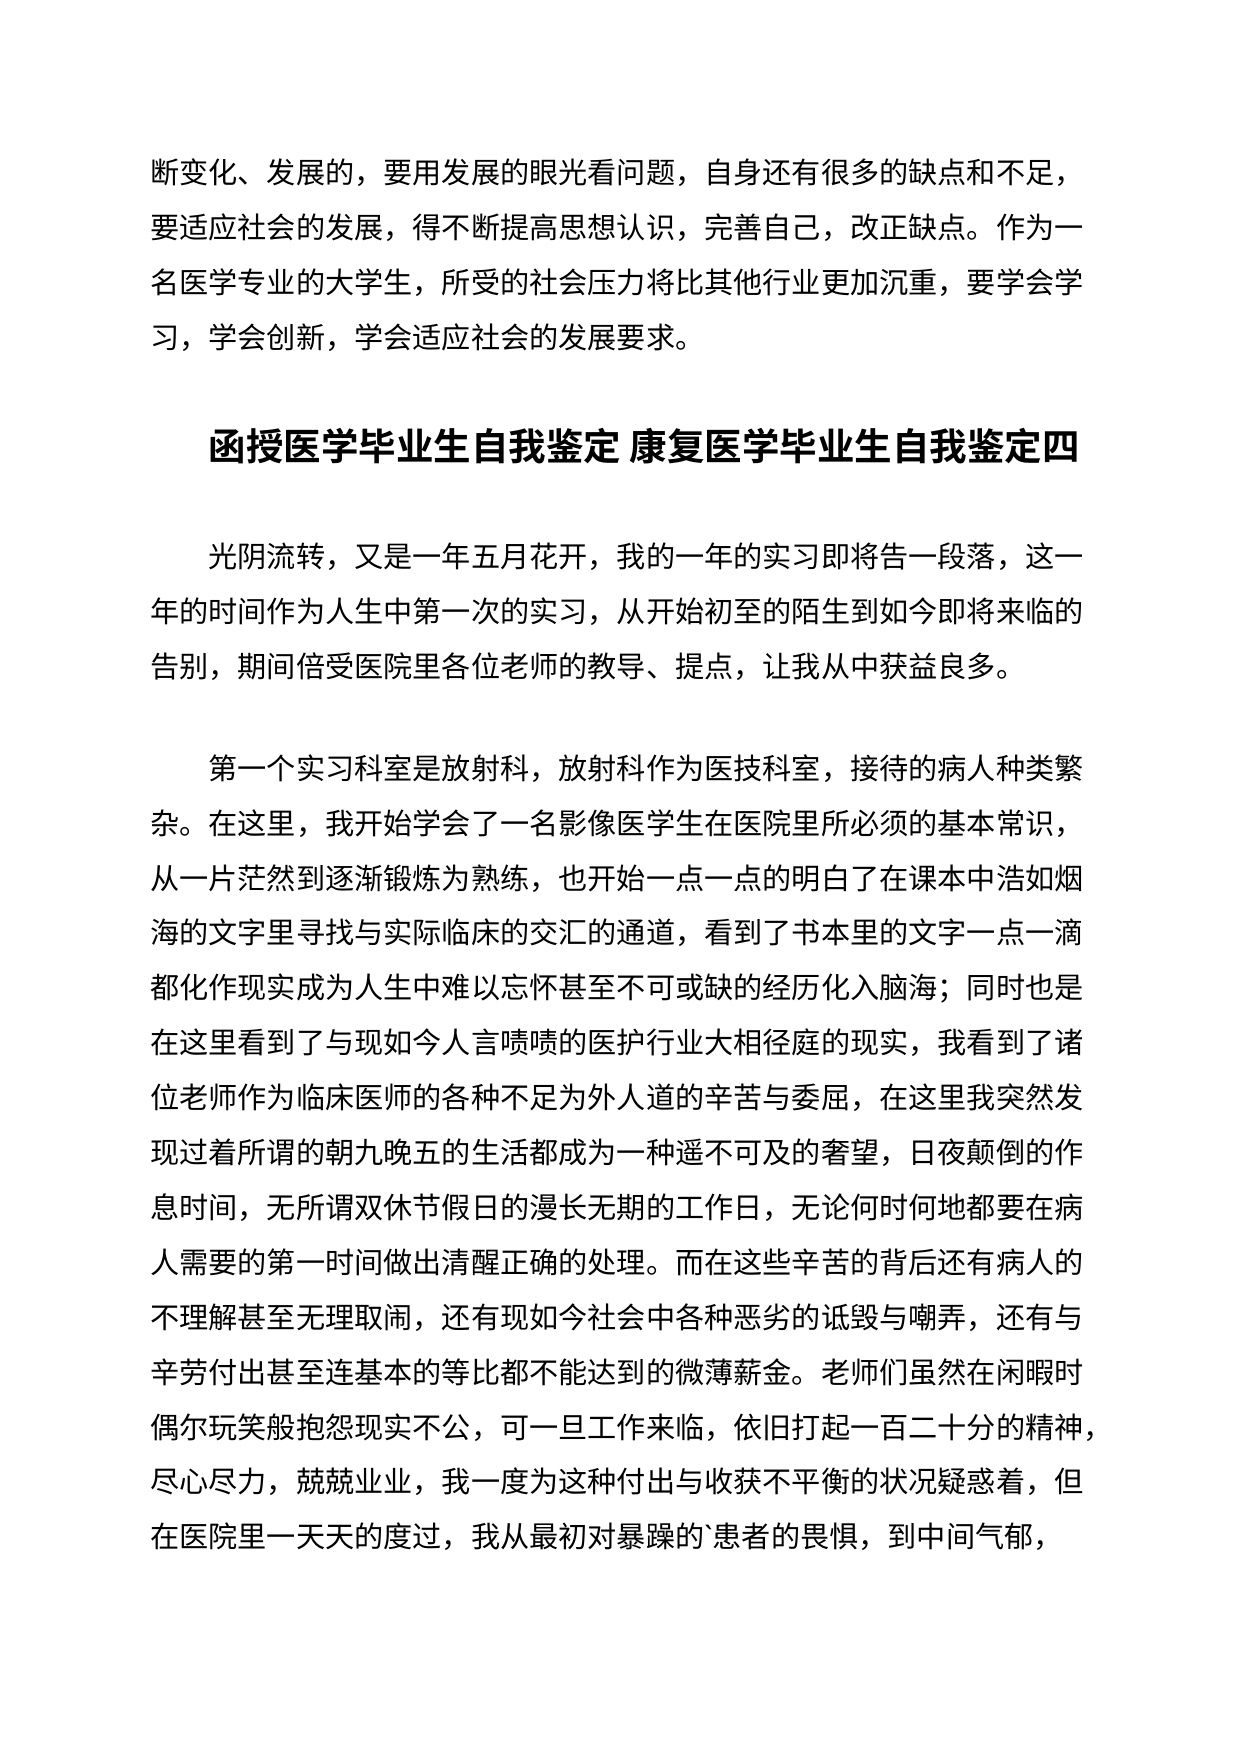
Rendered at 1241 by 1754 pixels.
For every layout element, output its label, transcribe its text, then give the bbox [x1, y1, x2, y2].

text 光阴流转，又是一年五月花开，我的一年的实习即将告一段落，这一年的时间作为人生中第一次的实习，从开始初至的陌生到如今即将来临的告别，期间倍受医院里各位老师的教导、提点，让我从中获益良多。 [150, 534, 1090, 686]
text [150, 745, 1090, 1556]
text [150, 150, 1090, 357]
text 函授医学毕业生自我鉴定 康复医学毕业生自我鉴定四 [150, 416, 1090, 471]
